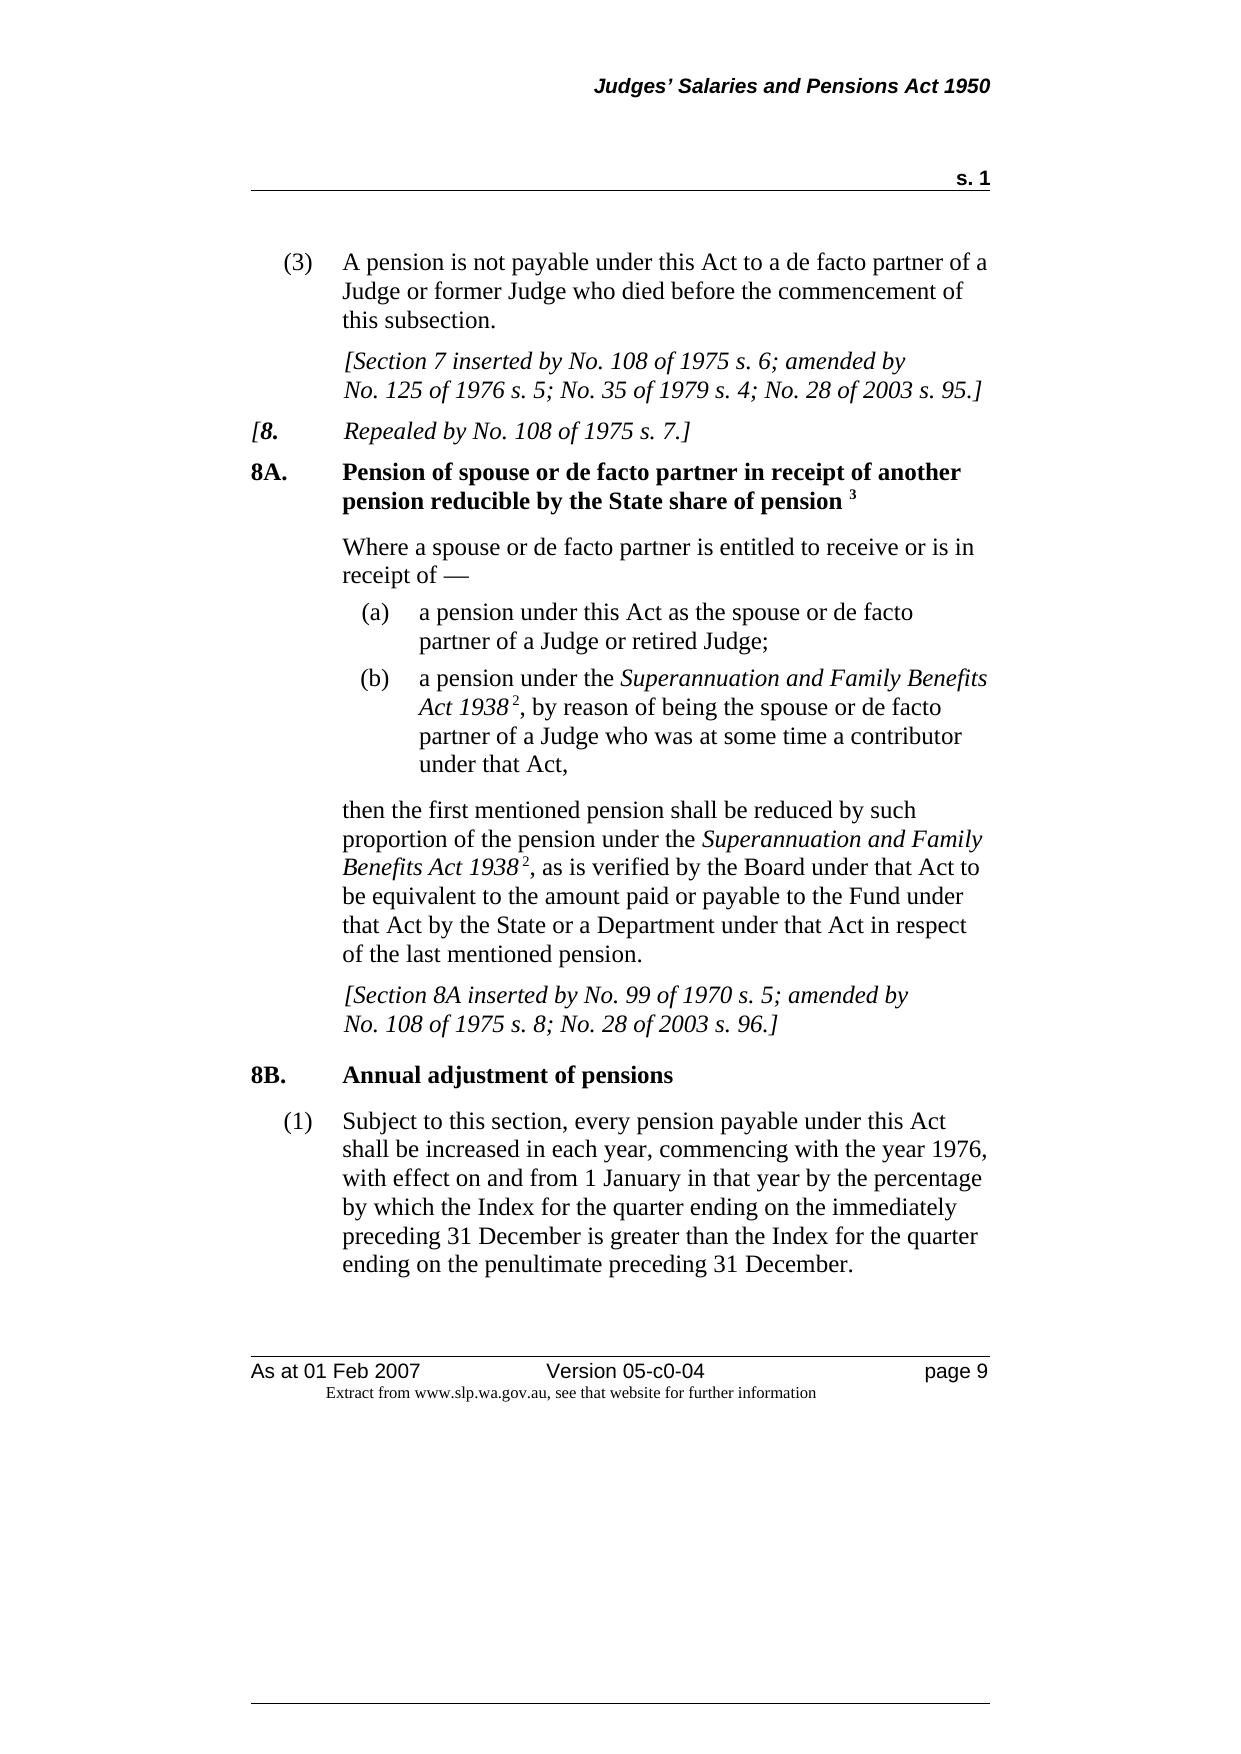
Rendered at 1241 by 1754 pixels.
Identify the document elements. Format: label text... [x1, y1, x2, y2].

text (3) A pension is not payable under this Act to a de facto partner of a Judge or former Judge who died before the commencement of this subsection. [251, 247, 990, 334]
subtitle 8B. Annual adjustment of pensions [251, 1060, 990, 1089]
text Where a spouse or de facto partner is entitled to receive or is in receipt of — [251, 532, 990, 589]
text [8. Repealed by No. 108 of 1975 s. 7.] [251, 416, 990, 445]
text (1) Subject to this section, every pension payable under this Act shall be increased in each year, commencing with the year 1976, with effect on and from 1 January in that year by the percentage by which the Index for the quarter ending on the immediately preceding 31 December is greater than the Index for the quarter ending on the penultimate preceding 31 December. [251, 1106, 990, 1278]
text [Section 8A inserted by No. 99 of 1970 s. 5; amended by No. 108 of 1975 s. 8; No. 28 of 2003 s. 96.] [251, 980, 990, 1037]
text (b) a pension under the Superannuation and Family Benefits Act 1938 2, by reason of being the spouse or de facto partner of a Judge who was at some time a contributor under that Act, [251, 663, 990, 778]
subtitle 8A. Pension of spouse or de facto partner in receipt of another pension reducible by the State share of pension 3 [251, 457, 990, 515]
text [Section 7 inserted by No. 108 of 1975 s. 6; amended by No. 125 of 1976 s. 5; No. 35 of 1979 s. 4; No. 28 of 2003 s. 95.] [251, 346, 990, 404]
text (a) a pension under this Act as the spouse or de facto partner of a Judge or retired Judge; [251, 597, 990, 655]
text then the first mentioned pension shall be reduced by such proportion of the pension under the Superannuation and Family Benefits Act 1938 2, as is verified by the Board under that Act to be equivalent to the amount paid or payable to the Fund under that Act by the State or a Department under that Act in respect of the last mentioned pension. [251, 795, 990, 967]
